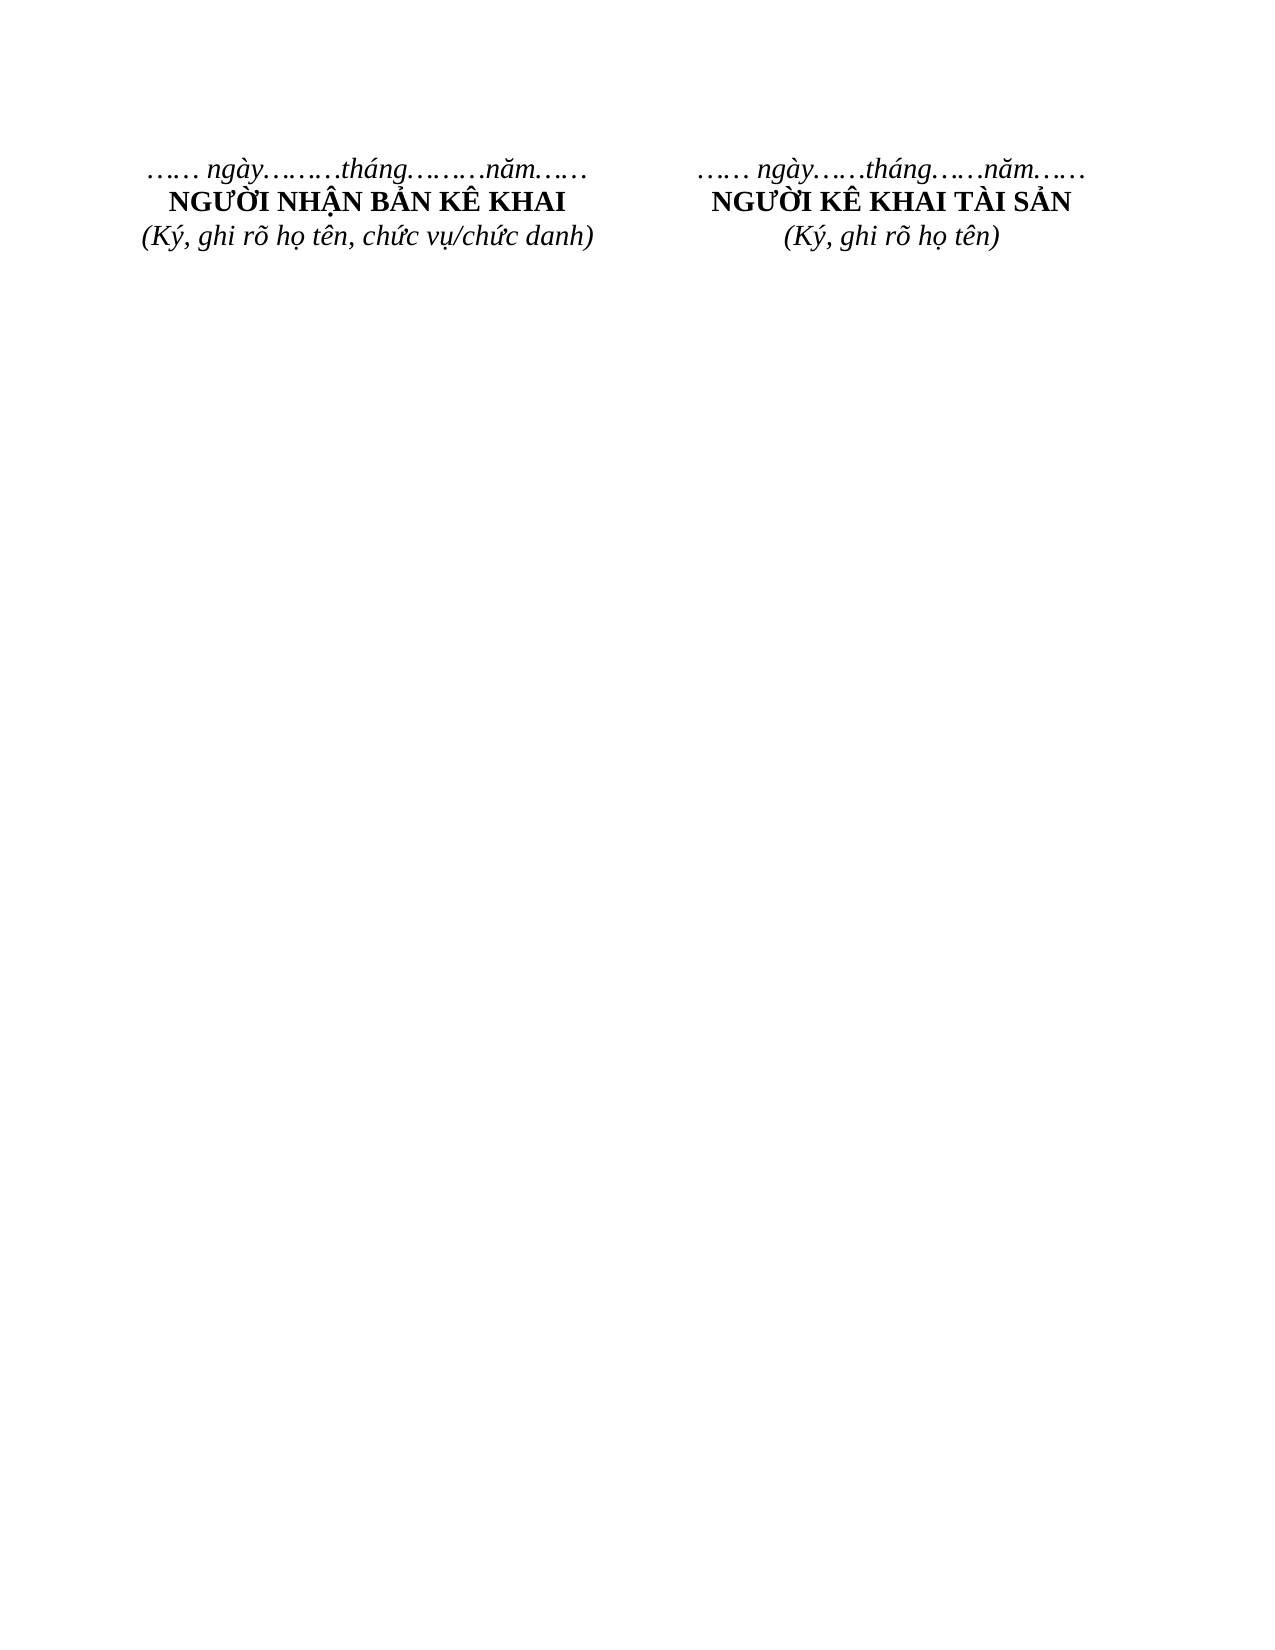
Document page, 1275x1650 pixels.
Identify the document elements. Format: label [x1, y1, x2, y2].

table_cell [87, 150, 648, 257]
table_cell [648, 150, 1135, 257]
